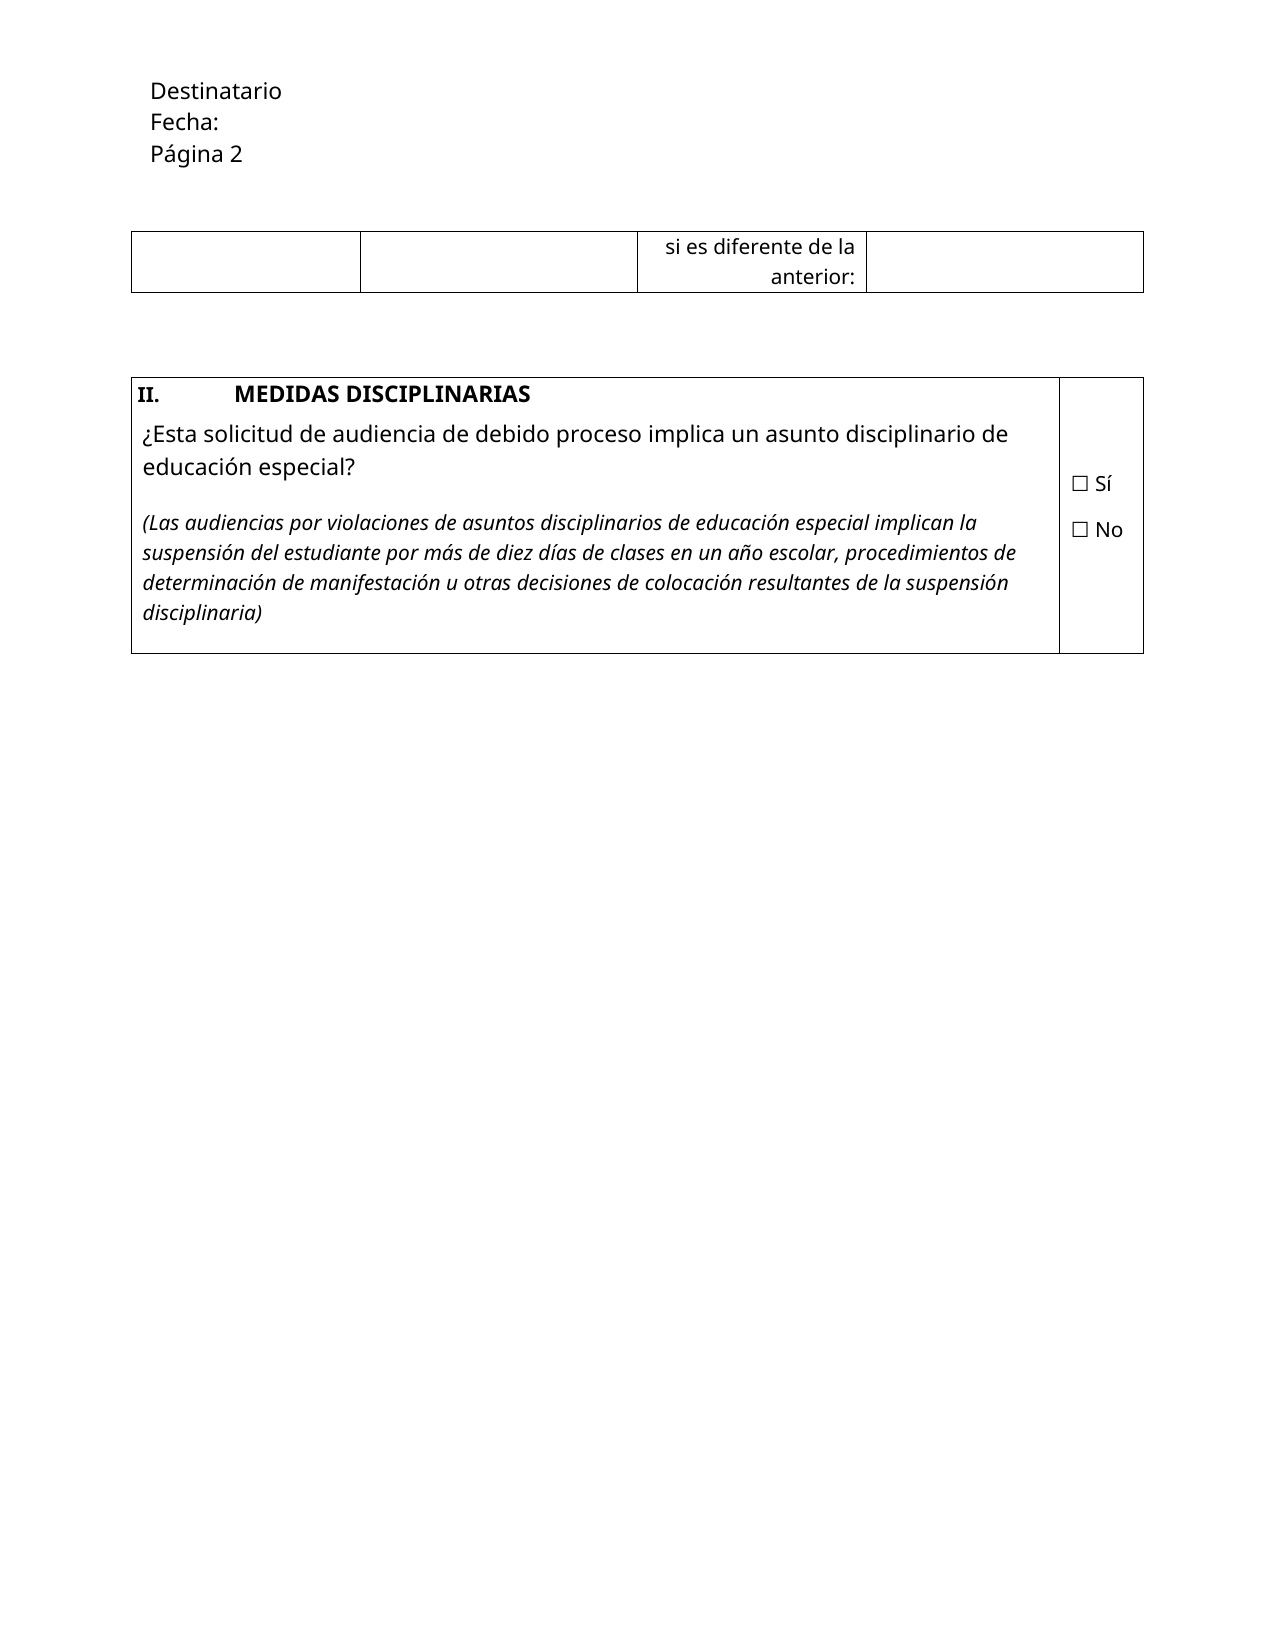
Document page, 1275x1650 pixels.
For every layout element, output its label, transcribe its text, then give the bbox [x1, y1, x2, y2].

table_header MEDIDAS DISCIPLINARIAS [132, 378, 1059, 417]
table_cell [132, 232, 360, 292]
table_cell [867, 232, 1143, 292]
table_cell [361, 232, 637, 292]
table_header Sí No [1060, 378, 1143, 652]
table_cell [638, 232, 866, 292]
table_cell ¿Esta solicitud de audiencia de debido proceso implica un asunto disciplinario de educación especial? (Las audiencias por violaciones de asuntos disciplinarios de educación especial implican la suspensión del estudiante por más de diez días de clases en un año escolar, procedimientos de determinación de manifestación u otras decisiones de colocación resultantes de la suspensión disciplinaria) [132, 417, 1059, 652]
